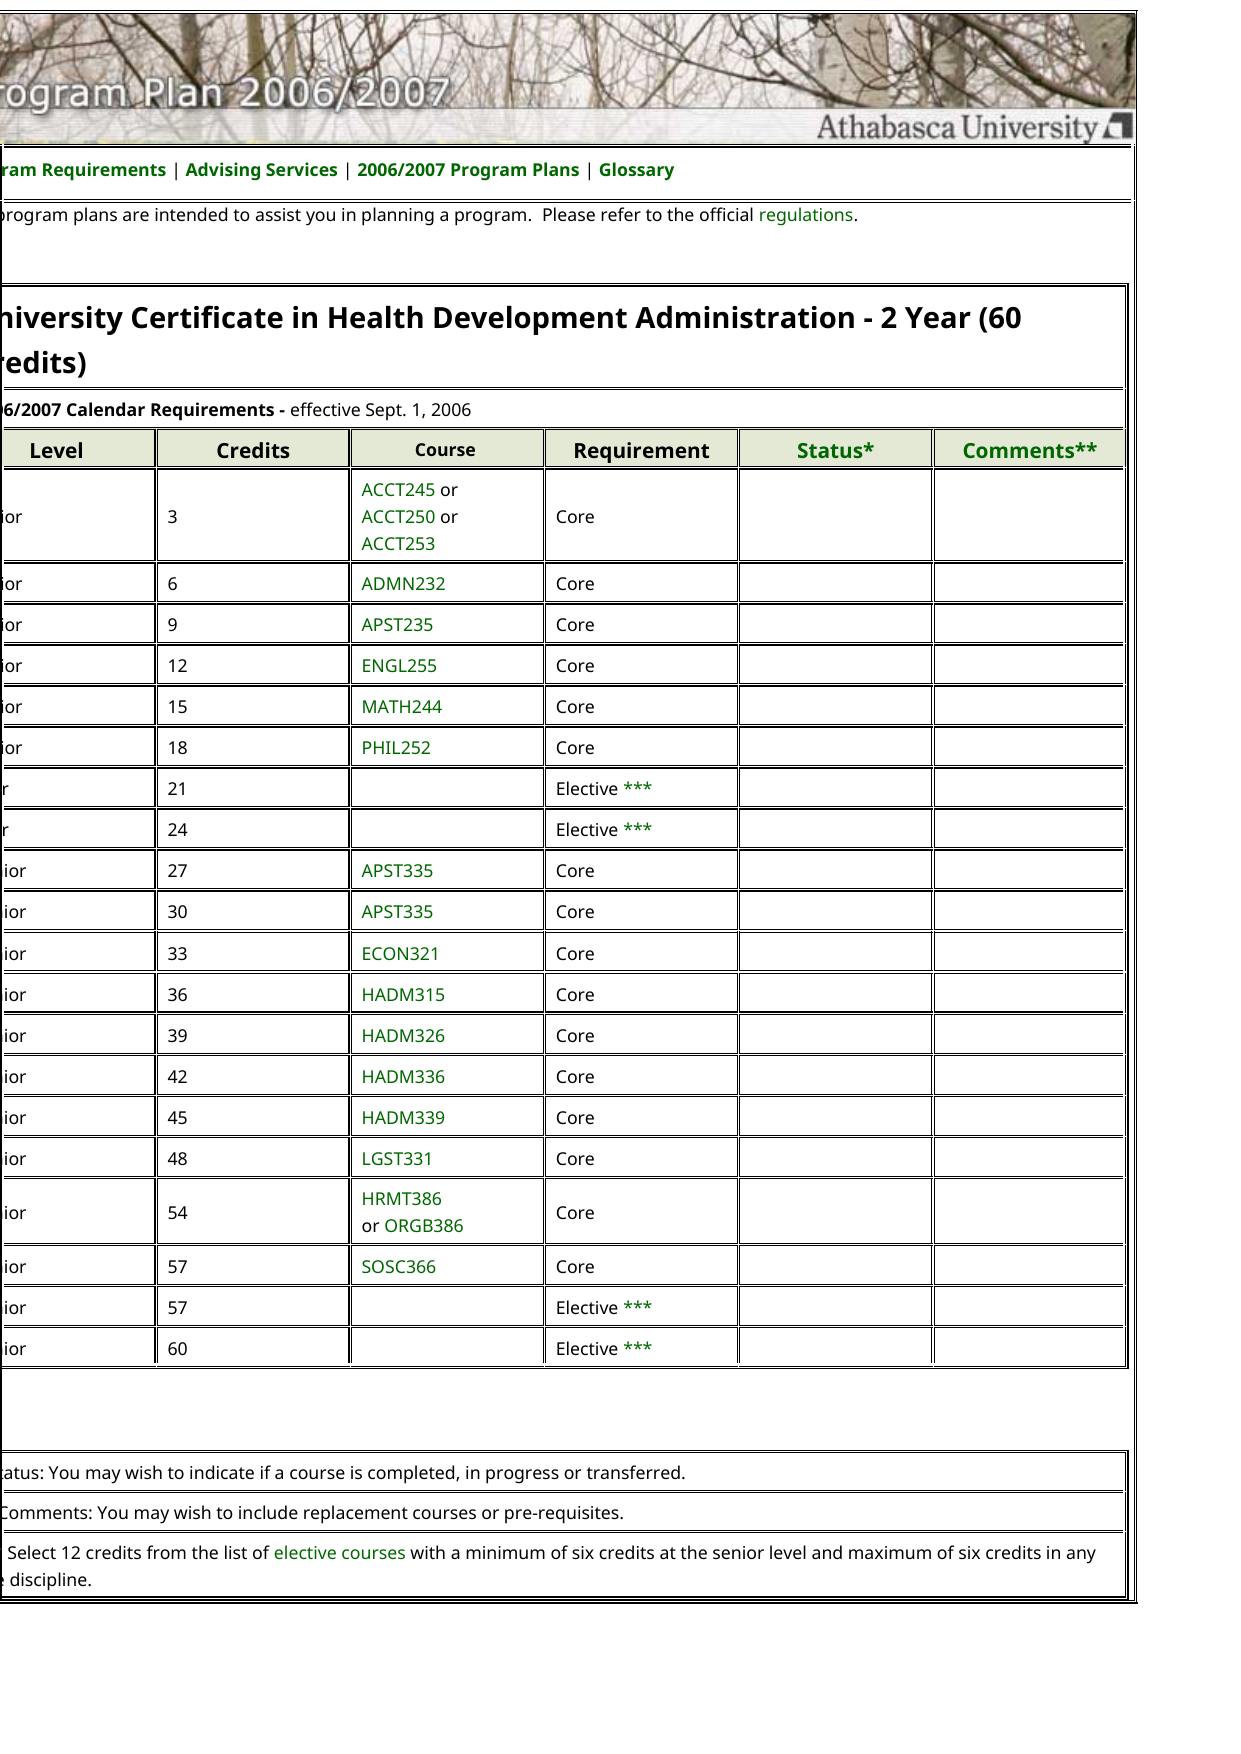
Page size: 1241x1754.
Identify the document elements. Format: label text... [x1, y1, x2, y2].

picture [0, 14, 1136, 144]
table_cell Program Requirements | Advising Services | 2006/2007 Program Plans | Glossary [0, 144, 1136, 199]
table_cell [0, 199, 1136, 1600]
